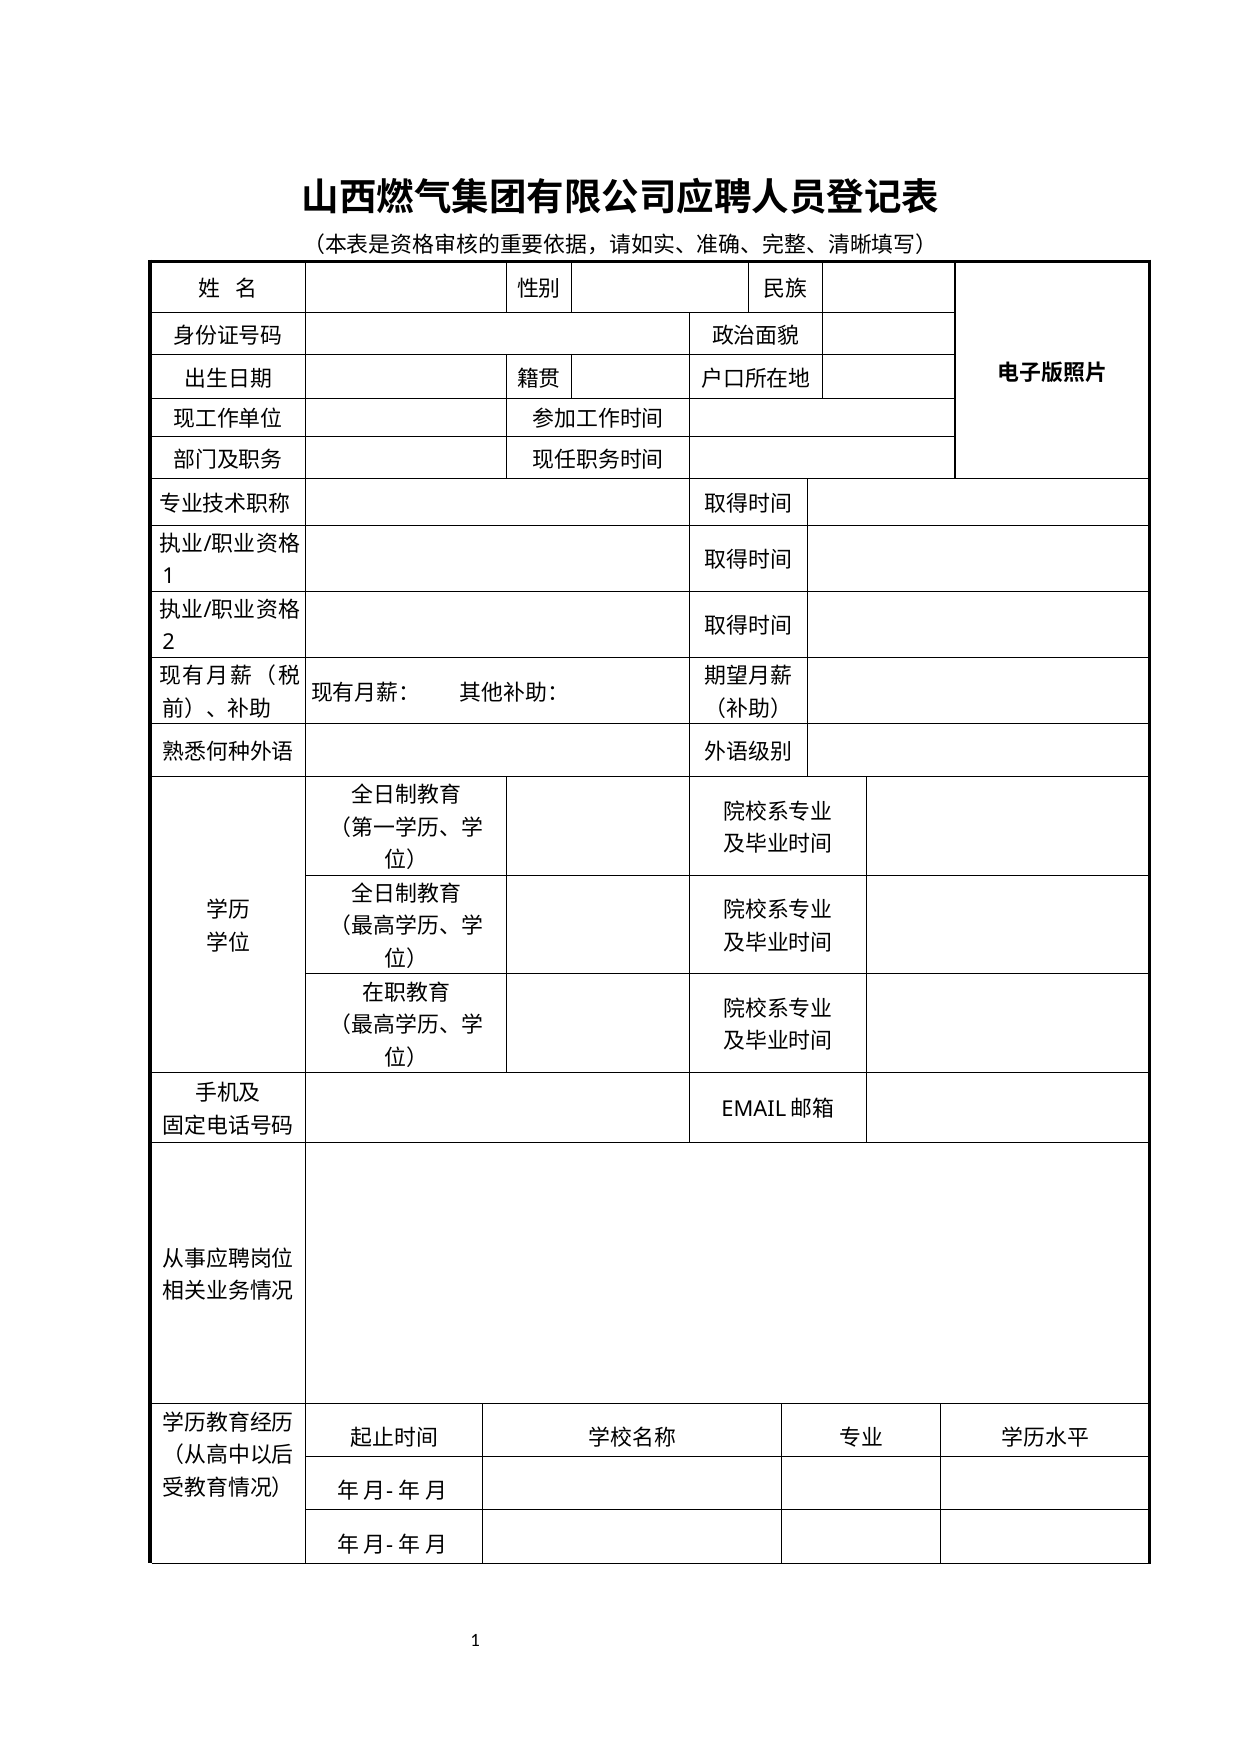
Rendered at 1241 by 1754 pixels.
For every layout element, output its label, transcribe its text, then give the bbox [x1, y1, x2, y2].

table_cell [823, 355, 954, 398]
table_cell 执业/职业资格1 [152, 526, 305, 591]
table_cell 院校系专业 及毕业时间 [690, 777, 866, 874]
table_cell 从事应聘岗位相关业务情况 [152, 1143, 305, 1403]
table_cell 现有月薪： 其他补助： [306, 658, 689, 723]
table_cell [808, 526, 1148, 591]
table_cell 政治面貌 [690, 313, 822, 354]
table_header [572, 263, 748, 312]
table_cell [306, 724, 689, 776]
table_cell [306, 437, 506, 478]
table_cell 取得时间 [690, 479, 807, 525]
table_cell [690, 399, 954, 436]
table_cell 熟悉何种外语 [152, 724, 305, 776]
table_cell 执业/职业资格2 [152, 592, 305, 657]
table_cell 籍贯 [507, 355, 571, 398]
table_cell [782, 1457, 940, 1509]
table_cell [690, 437, 954, 478]
table_cell 部门及职务 [152, 437, 305, 478]
text （本表是资格审核的重要依据，请如实、准确、完整、清晰填写） [182, 227, 1059, 259]
table_cell [306, 526, 689, 591]
table_cell 取得时间 [690, 592, 807, 657]
table_cell EMAIL邮箱 [690, 1073, 866, 1142]
table_header 民族 [749, 263, 822, 312]
table_cell [306, 592, 689, 657]
table_cell [808, 724, 1148, 776]
table_cell [306, 399, 506, 436]
table_cell 现任职务时间 [507, 437, 689, 478]
table_cell 院校系专业 及毕业时间 [690, 974, 866, 1072]
table_cell [941, 1457, 1148, 1509]
table_cell [867, 876, 1148, 973]
table_cell 在职教育 （最高学历、学位） [306, 974, 506, 1072]
table_header 姓 名 [152, 263, 305, 312]
table_cell 学历 学位 [152, 777, 305, 1072]
table_header 电子版照片 [956, 263, 1148, 478]
table_cell 身份证号码 [152, 313, 305, 354]
table_cell 院校系专业 及毕业时间 [690, 876, 866, 973]
text 山西燃气集团有限公司应聘人员登记表 [187, 162, 1053, 227]
table_cell [306, 1073, 689, 1142]
table_cell [808, 592, 1148, 657]
table_cell [572, 355, 689, 398]
table_cell 户口所在地 [690, 355, 822, 398]
table_cell [808, 479, 1148, 525]
table_cell [306, 313, 689, 354]
table_cell 年 月- 年 月 [306, 1457, 482, 1509]
table_cell [941, 1510, 1148, 1562]
table_cell 外语级别 [690, 724, 807, 776]
table_cell [483, 1457, 781, 1509]
table_cell 学历教育经历（从高中以后受教育情况） [152, 1404, 305, 1562]
table_cell 取得时间 [690, 526, 807, 591]
table_cell 现有月薪（税前）、补助 [152, 658, 305, 723]
table_cell 现工作单位 [152, 399, 305, 436]
table_cell 全日制教育 （最高学历、学位） [306, 876, 506, 973]
table_cell 参加工作时间 [507, 399, 689, 436]
table_cell 出生日期 [152, 355, 305, 398]
table_cell [823, 313, 954, 354]
table_cell 学历水平 [941, 1404, 1148, 1456]
table_cell [306, 1143, 1148, 1403]
table_cell 专业技术职称 [152, 479, 305, 525]
table_cell 起止时间 [306, 1404, 482, 1456]
table_cell [483, 1510, 781, 1562]
table_cell [507, 974, 689, 1072]
table_cell [808, 658, 1148, 723]
table_header [823, 263, 954, 312]
table_cell 期望月薪（补助） [690, 658, 807, 723]
table_cell 专业 [782, 1404, 940, 1456]
table_cell 学校名称 [483, 1404, 781, 1456]
table_cell 手机及 固定电话号码 [152, 1073, 305, 1142]
table_cell [306, 355, 506, 398]
table_cell [782, 1510, 940, 1562]
table_cell [306, 479, 689, 525]
table_cell [867, 1073, 1148, 1142]
table_header [306, 263, 506, 312]
table_cell [507, 876, 689, 973]
table_cell [867, 974, 1148, 1072]
table_cell [867, 777, 1148, 874]
table_cell [507, 777, 689, 874]
table_cell 年 月- 年 月 [306, 1510, 482, 1562]
table_header 性别 [507, 263, 571, 312]
table_cell 全日制教育 （第一学历、学位） [306, 777, 506, 874]
